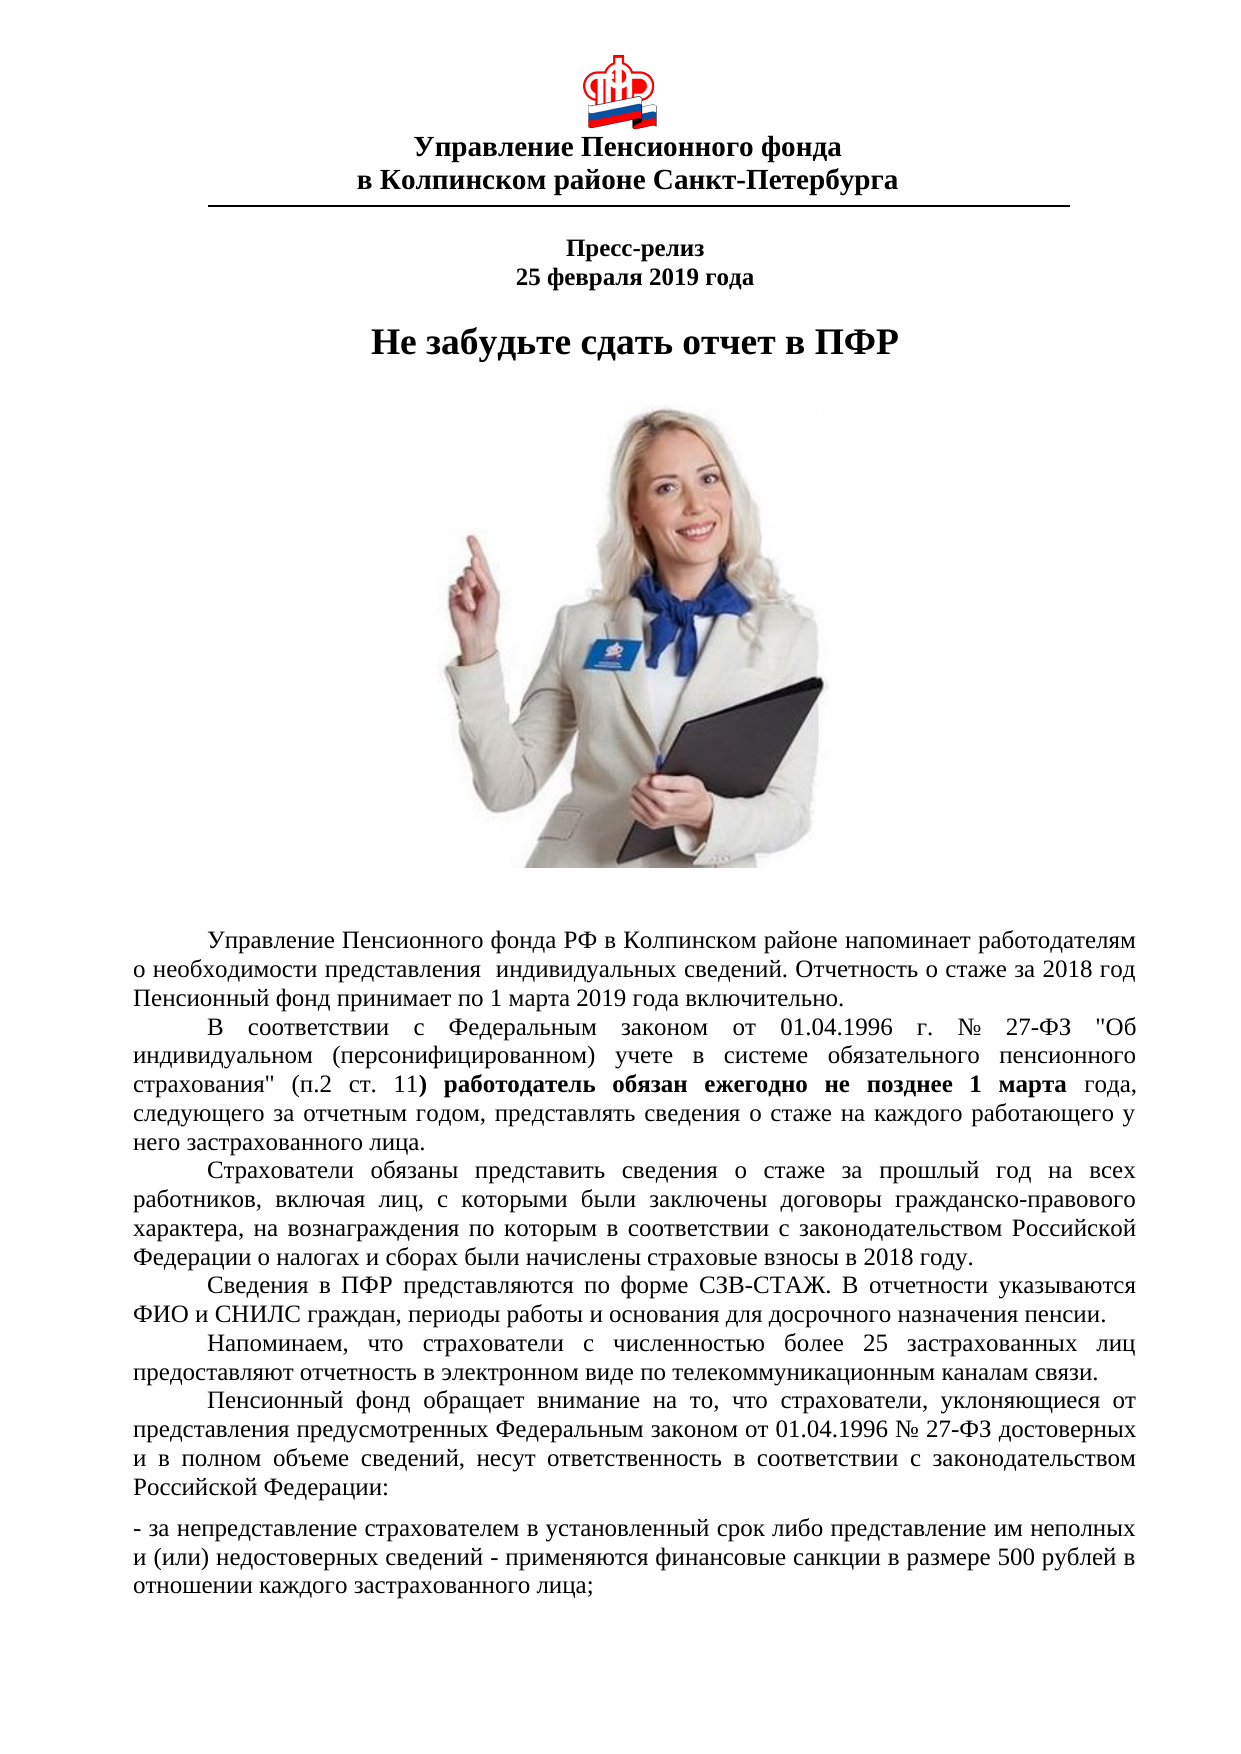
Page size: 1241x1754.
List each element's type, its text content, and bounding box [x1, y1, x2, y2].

picture [582, 55, 657, 130]
text Сведения в ПФР представляются по форме СЗВ-СТАЖ. В отчетности указываются ФИО и СНИЛС граждан, периоды работы и основания для досрочного назначения пенсии. [133, 1271, 1137, 1328]
text Управление Пенсионного фонда РФ в Колпинском районе напоминает работодателям о необходимости представления индивидуальных сведений. Отчетность о стаже за 2018 год Пенсионный фонд принимает по 1 марта 2019 года включительно. [133, 926, 1137, 1012]
text - за непредставление страхователем в установленный срок либо представление им неполных и (или) недостоверных сведений - применяются финансовые санкции в размере 500 рублей в отношении каждого застрахованного лица; [133, 1513, 1137, 1599]
text Пресс-релиз [133, 233, 1137, 262]
text Напоминаем, что страхователи с численностью более 25 застрахованных лиц предоставляют отчетность в электронном виде по телекоммуникационным каналам связи. [133, 1328, 1137, 1386]
text Не забудьте сдать отчет в ПФР [133, 319, 1137, 362]
text 25 февраля 2019 года [133, 262, 1137, 290]
picture [437, 405, 833, 868]
text Пенсионный фонд обращает внимание на то, что страхователи, уклоняющиеся от представления предусмотренных Федеральным законом от 01.04.1996 № 27-ФЗ достоверных и в полном объеме сведений, несут ответственность в соответствии с законодательством Российской Федерации: [133, 1386, 1137, 1501]
text В соответствии с Федеральным законом от 01.04.1996 г. № 27-ФЗ "Об индивидуальном (персонифицированном) учете в системе обязательного пенсионного страхования" (п.2 ст. 11) работодатель обязан ежегодно не позднее 1 марта года, следующего за отчетным годом, представлять сведения о стаже на каждого работающего у него застрахованного лица. [133, 1012, 1137, 1156]
text Страхователи обязаны представить сведения о стаже за прошлый год на всех работников, включая лиц, с которыми были заключены договоры гражданско-правового характера, на вознаграждения по которым в соответствии с законодательством Российской Федерации о налогах и сборах были начислены страховые взносы в 2018 году. [133, 1156, 1137, 1271]
